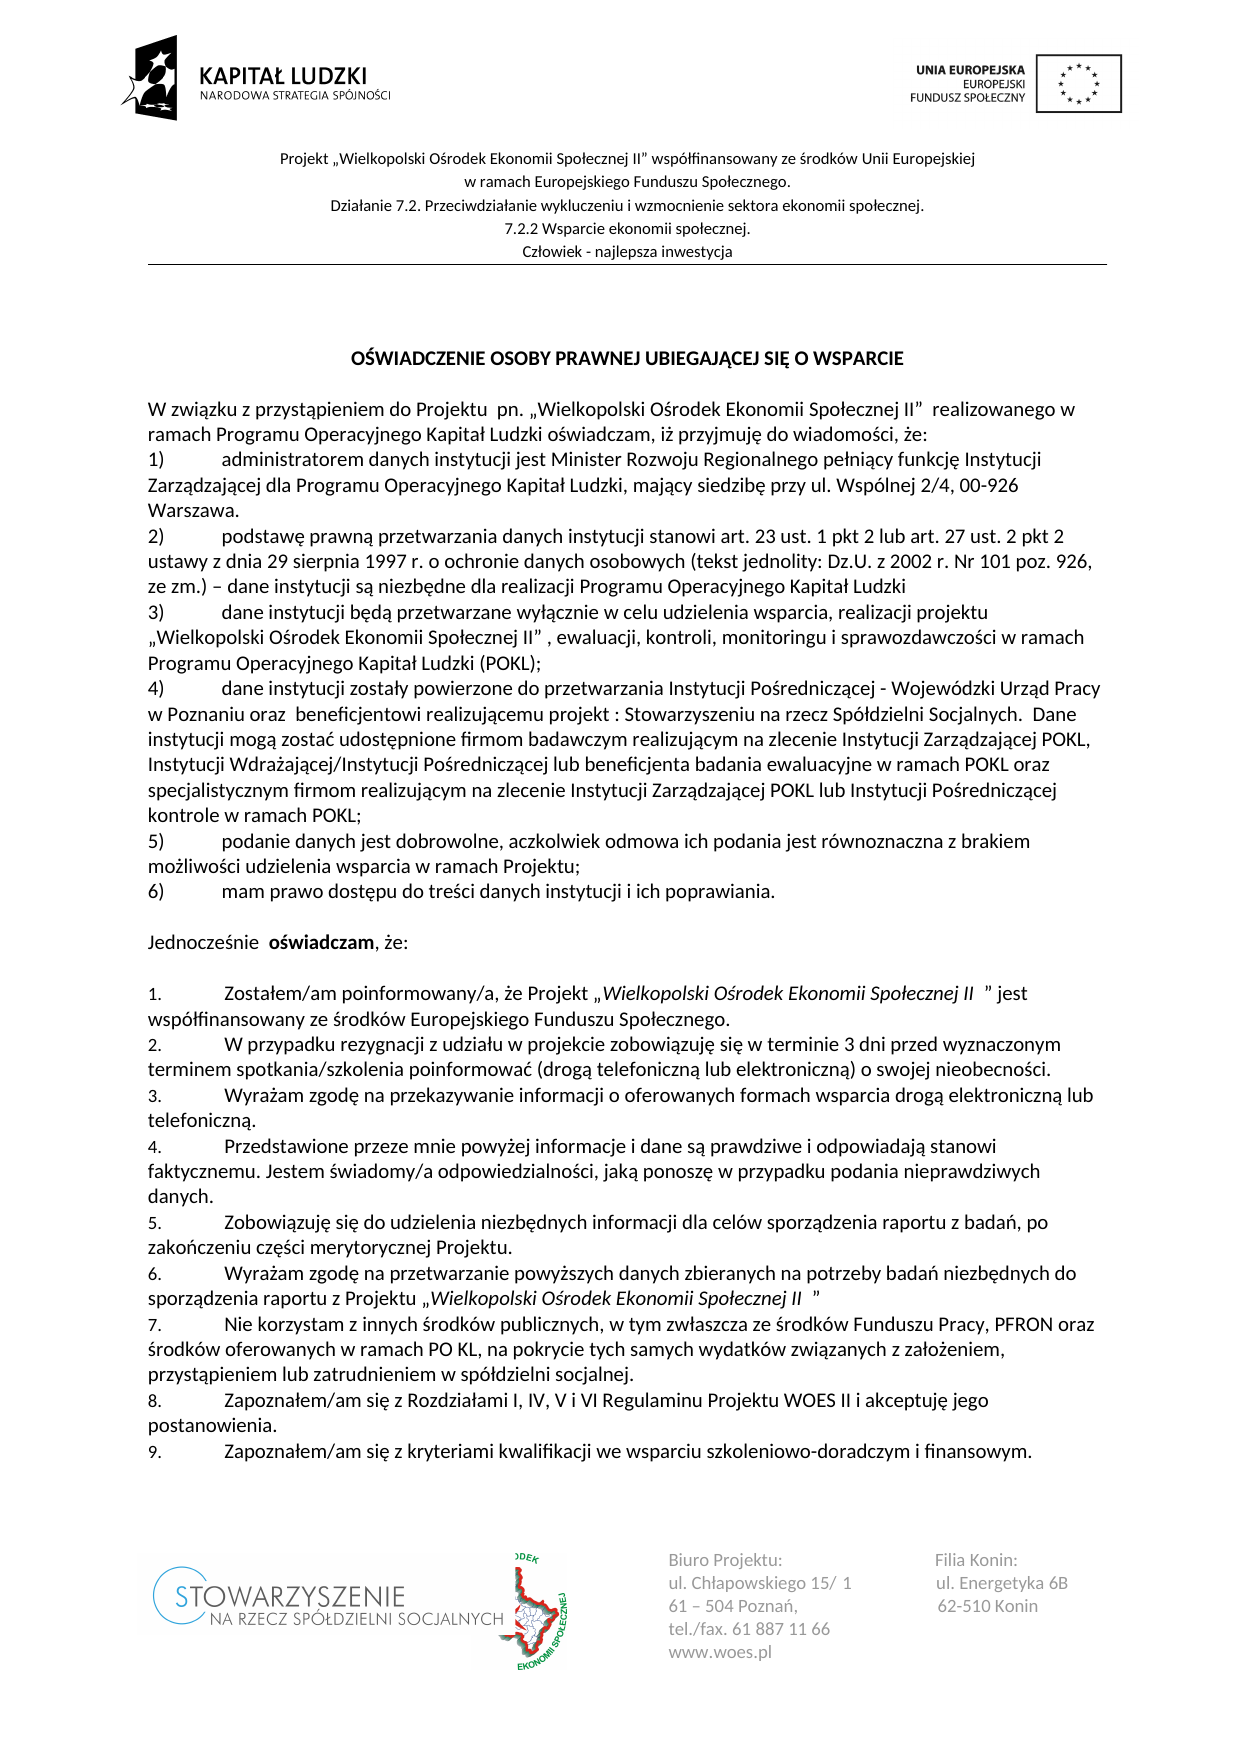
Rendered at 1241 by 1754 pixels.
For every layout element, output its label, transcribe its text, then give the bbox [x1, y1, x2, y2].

list Wyrażam zgodę na przetwarzanie powyższych danych zbieranych na potrzeby badań niezbędnych do sporządzenia raportu z Projektu „Wielkopolski Ośrodek Ekonomii Społecznej II ” [148, 1260, 1107, 1311]
text 4) dane instytucji zostały powierzone do przetwarzania Instytucji Pośredniczącej - Wojewódzki Urząd Pracy w Poznaniu oraz beneficjentowi realizującemu projekt : Stowarzyszeniu na rzecz Spółdzielni Socjalnych. Dane instytucji mogą zostać udostępnione firmom badawczym realizującym na zlecenie Instytucji Zarządzającej POKL, Instytucji Wdrażającej/Instytucji Pośredniczącej lub beneficjenta badania ewaluacyjne w ramach POKL oraz specjalistycznym firmom realizującym na zlecenie Instytucji Zarządzającej POKL lub Instytucji Pośredniczącej kontrole w ramach POKL; [148, 675, 1107, 828]
list Nie korzystam z innych środków publicznych, w tym zwłaszcza ze środków Funduszu Pracy, PFRON oraz środków oferowanych w ramach PO KL, na pokrycie tych samych wydatków związanych z założeniem, przystąpieniem lub zatrudnieniem w spółdzielni socjalnej. [148, 1311, 1107, 1387]
list Wyrażam zgodę na przekazywanie informacji o oferowanych formach wsparcia drogą elektroniczną lub telefoniczną. [148, 1082, 1107, 1133]
text 5) podanie danych jest dobrowolne, aczkolwiek odmowa ich podania jest równoznaczna z brakiem możliwości udzielenia wsparcia w ramach Projektu; [148, 828, 1107, 879]
list Zapoznałem/am się z Rozdziałami I, IV, V i VI Regulaminu Projektu WOES II i akceptuję jego postanowienia. [148, 1387, 1107, 1438]
text 3) dane instytucji będą przetwarzane wyłącznie w celu udzielenia wsparcia, realizacji projektu „Wielkopolski Ośrodek Ekonomii Społecznej II” , ewaluacji, kontroli, monitoringu i sprawozdawczości w ramach Programu Operacyjnego Kapitał Ludzki (POKL); [148, 599, 1107, 675]
text 2) podstawę prawną przetwarzania danych instytucji stanowi art. 23 ust. 1 pkt 2 lub art. 27 ust. 2 pkt 2 ustawy z dnia 29 sierpnia 1997 r. o ochronie danych osobowych (tekst jednolity: Dz.U. z 2002 r. Nr 101 poz. 926, ze zm.) – dane instytucji są niezbędne dla realizacji Programu Operacyjnego Kapitał Ludzki [148, 523, 1107, 599]
text W związku z przystąpieniem do Projektu pn. „Wielkopolski Ośrodek Ekonomii Społecznej II” realizowanego w ramach Programu Operacyjnego Kapitał Ludzki oświadczam, iż przyjmuję do wiadomości, że: [148, 396, 1107, 447]
picture [893, 38, 1139, 129]
text 6) mam prawo dostępu do treści danych instytucji i ich poprawiania. [148, 879, 1107, 904]
picture [137, 1553, 567, 1670]
text OŚWIADCZENIE OSOBY PRAWNEJ UBIEGAJĄCEJ SIĘ O WSPARCIE [148, 345, 1107, 370]
list Przedstawione przeze mnie powyżej informacje i dane są prawdziwe i odpowiadają stanowi faktycznemu. Jestem świadomy/a odpowiedzialności, jaką ponoszę w przypadku podania nieprawdziwych danych. [148, 1133, 1107, 1209]
text 1) administratorem danych instytucji jest Minister Rozwoju Regionalnego pełniący funkcję Instytucji Zarządzającej dla Programu Operacyjnego Kapitał Ludzki, mający siedzibę przy ul. Wspólnej 2/4, 00-926 Warszawa. [148, 447, 1107, 523]
list Zostałem/am poinformowany/a, że Projekt „Wielkopolski Ośrodek Ekonomii Społecznej II ” jest współfinansowany ze środków Europejskiego Funduszu Społecznego. [148, 980, 1107, 1031]
picture [82, 24, 432, 132]
text Jednocześnie oświadczam, że: [148, 929, 1107, 955]
list W przypadku rezygnacji z udziału w projekcie zobowiązuję się w terminie 3 dni przed wyznaczonym terminem spotkania/szkolenia poinformować (drogą telefoniczną lub elektroniczną) o swojej nieobecności. [148, 1031, 1107, 1082]
list Zobowiązuję się do udzielenia niezbędnych informacji dla celów sporządzenia raportu z badań, po zakończeniu części merytorycznej Projektu. [148, 1209, 1107, 1260]
list Zapoznałem/am się z kryteriami kwalifikacji we wsparciu szkoleniowo-doradczym i finansowym. [148, 1438, 1107, 1463]
